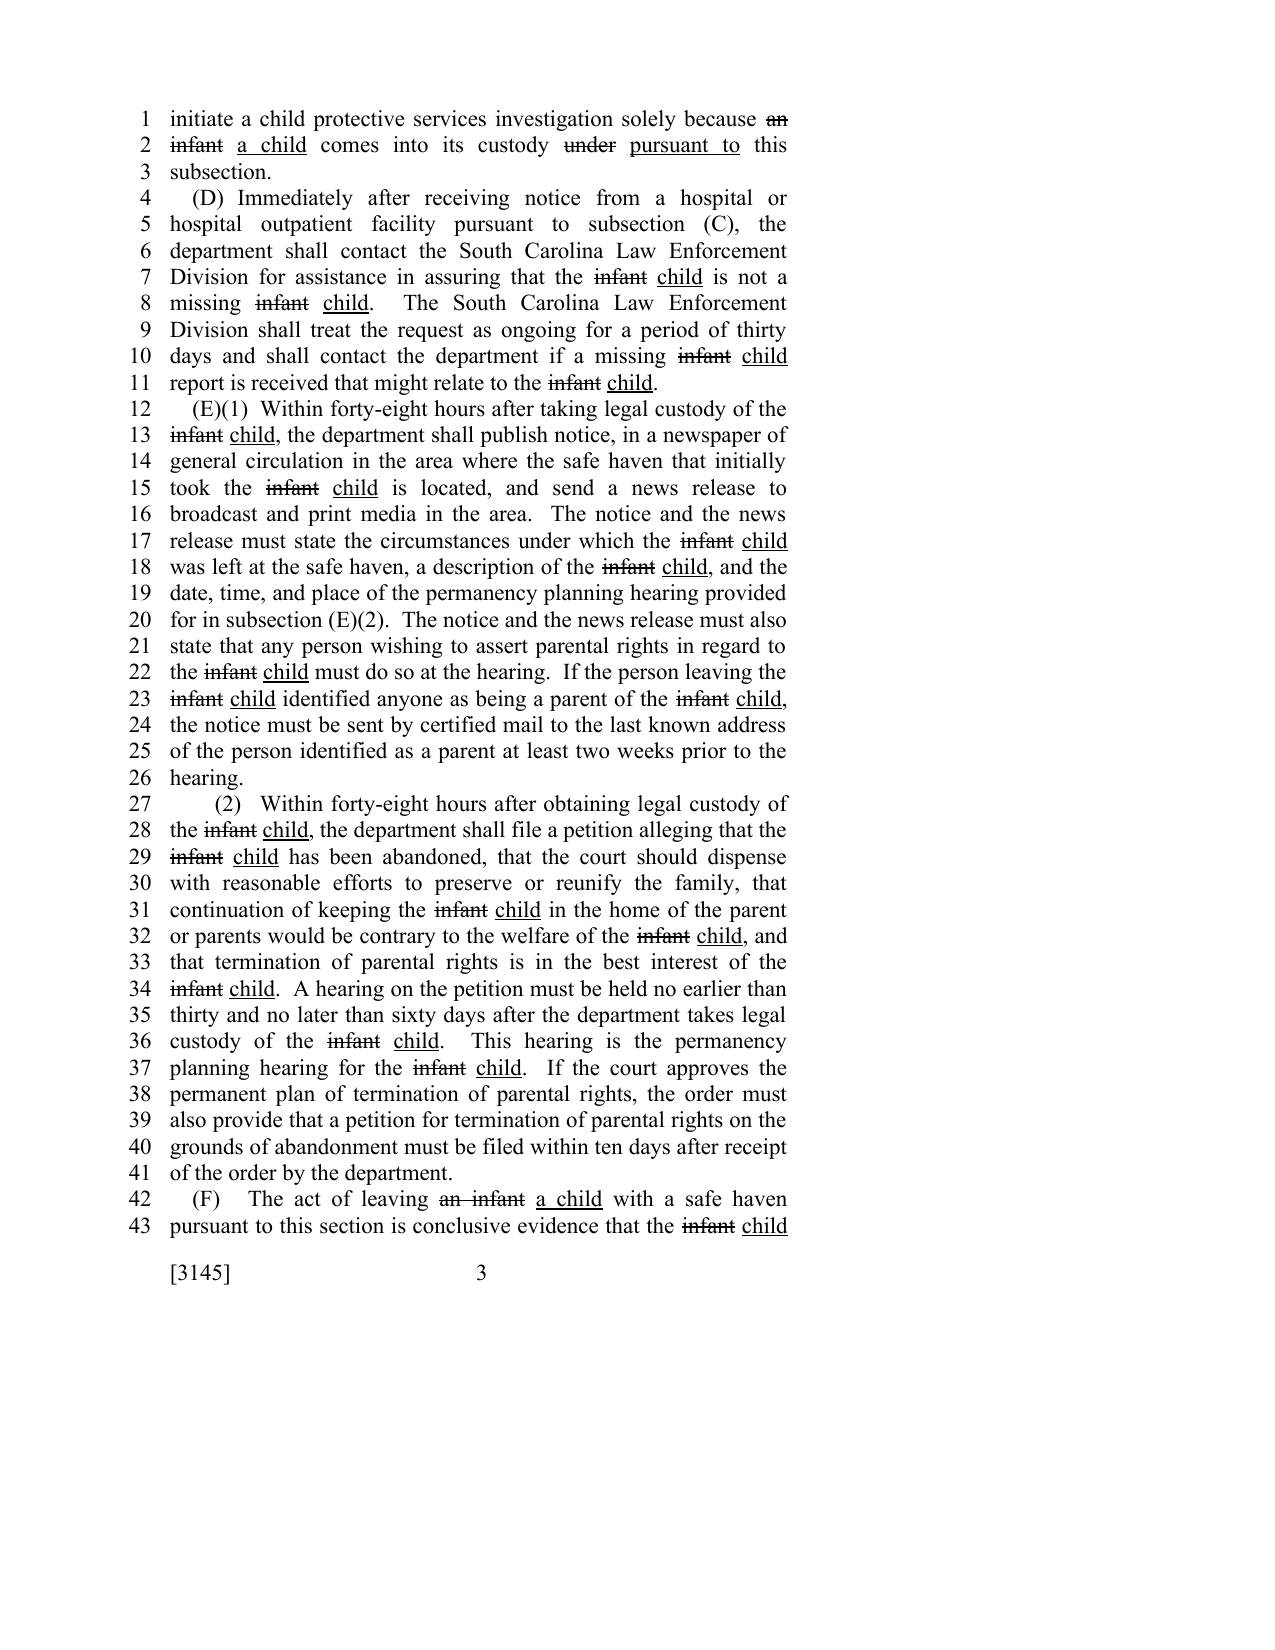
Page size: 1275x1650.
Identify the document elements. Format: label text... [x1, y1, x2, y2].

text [169, 1186, 787, 1238]
text (2) Within forty-eight hours after obtaining legal custody of the infant child, the department shall file a petition alleging that the infant child has been abandoned, that the court should dispense with reasonable efforts to preserve or reunify the family, that continuation of keeping the infant child in the home of the parent or parents would be contrary to the welfare of the infant child, and that termination of parental rights is in the best interest of the infant child. A hearing on the petition must be held no earlier than thirty and no later than sixty days after the department takes legal custody of the infant child. This hearing is the permanency planning hearing for the infant child. If the court approves the permanent plan of termination of parental rights, the order must also provide that a petition for termination of parental rights on the grounds of abandonment must be filed within ten days after receipt of the order by the department. [169, 790, 787, 1186]
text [169, 105, 787, 184]
text (E)(1) Within forty-eight hours after taking legal custody of the infant child, the department shall publish notice, in a newspaper of general circulation in the area where the safe haven that initially took the infant child is located, and send a news release to broadcast and print media in the area. The notice and the news release must state the circumstances under which the infant child was left at the safe haven, a description of the infant child, and the date, time, and place of the permanency planning hearing provided for in subsection (E)(2). The notice and the news release must also state that any person wishing to assert parental rights in regard to the infant child must do so at the hearing. If the person leaving the infant child identified anyone as being a parent of the infant child, the notice must be sent by certified mail to the last known address of the person identified as a parent at least two weeks prior to the hearing. [169, 395, 787, 790]
text (D) Immediately after receiving notice from a hospital or hospital outpatient facility pursuant to subsection (C), the department shall contact the South Carolina Law Enforcement Division for assistance in assuring that the infant child is not a missing infant child. The South Carolina Law Enforcement Division shall treat the request as ongoing for a period of thirty days and shall contact the department if a missing infant child report is received that might relate to the infant child. [169, 184, 787, 395]
